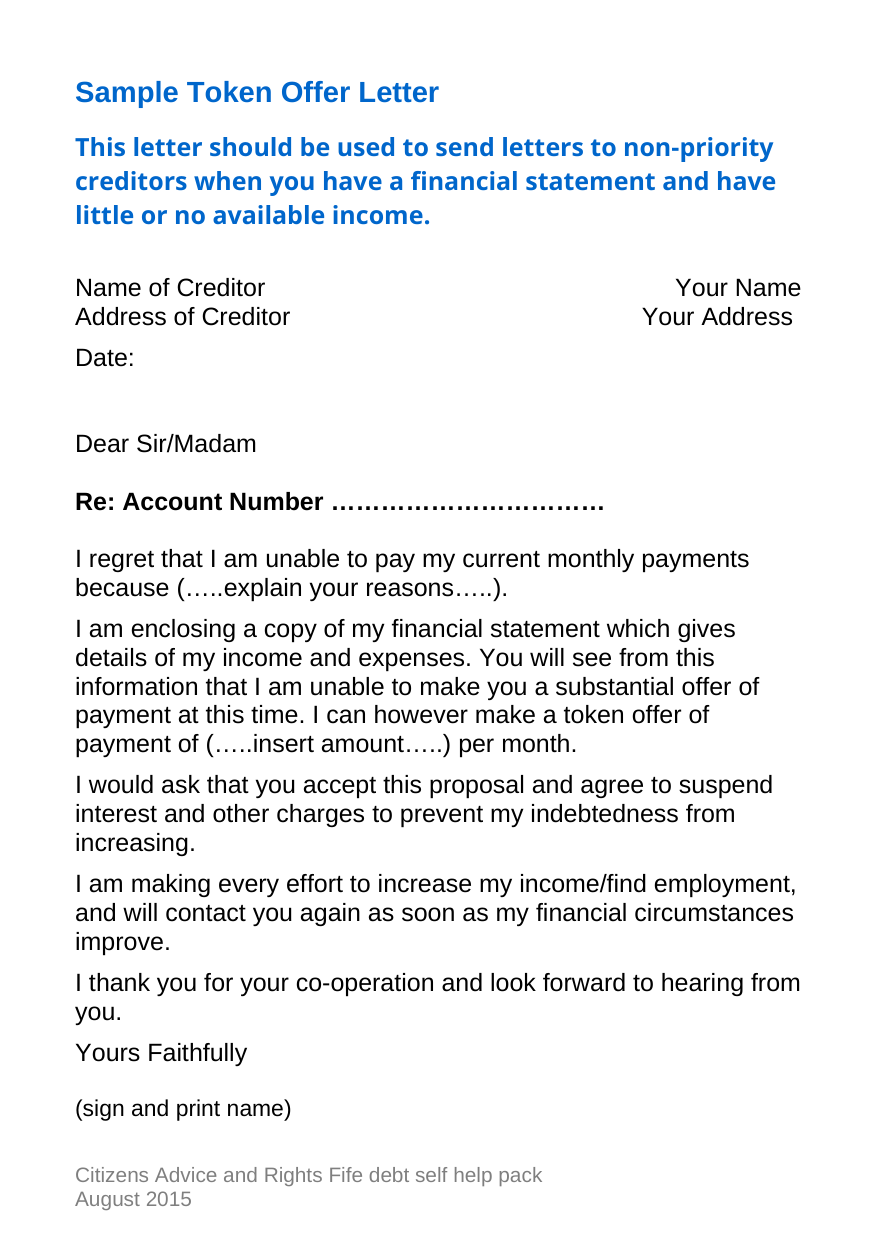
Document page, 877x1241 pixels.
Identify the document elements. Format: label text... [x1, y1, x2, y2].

text Dear Sir/Madam [75, 429, 802, 458]
subtitle Sample Token Offer Letter [75, 75, 802, 108]
text (sign and print name) [75, 1095, 802, 1122]
text Re: Account Number …………………………… [75, 487, 802, 515]
text I am making every effort to increase my income/find employment, and will contact you again as soon as my financial circumstances improve. [75, 869, 802, 955]
text Address of Creditor Your Address [75, 302, 802, 330]
text Date: [75, 343, 802, 372]
text Yours Faithfully [75, 1038, 802, 1067]
text Name of Creditor Your Name [75, 273, 802, 302]
text I am enclosing a copy of my financial statement which gives details of my income and expenses. You will see from this information that I am unable to make you a substantial offer of payment at this time. I can however make a token offer of payment of (…..insert amount…..) per month. [75, 614, 802, 758]
text I would ask that you accept this proposal and agree to suspend interest and other charges to prevent my indebtedness from increasing. [75, 770, 802, 857]
text I regret that I am unable to pay my current monthly payments because (…..explain your reasons…..). [75, 544, 802, 602]
text I thank you for your co-operation and look forward to hearing from you. [75, 968, 802, 1025]
subtitle This letter should be used to send letters to non-priority creditors when you have a financial statement and have little or no available income. [75, 129, 802, 232]
